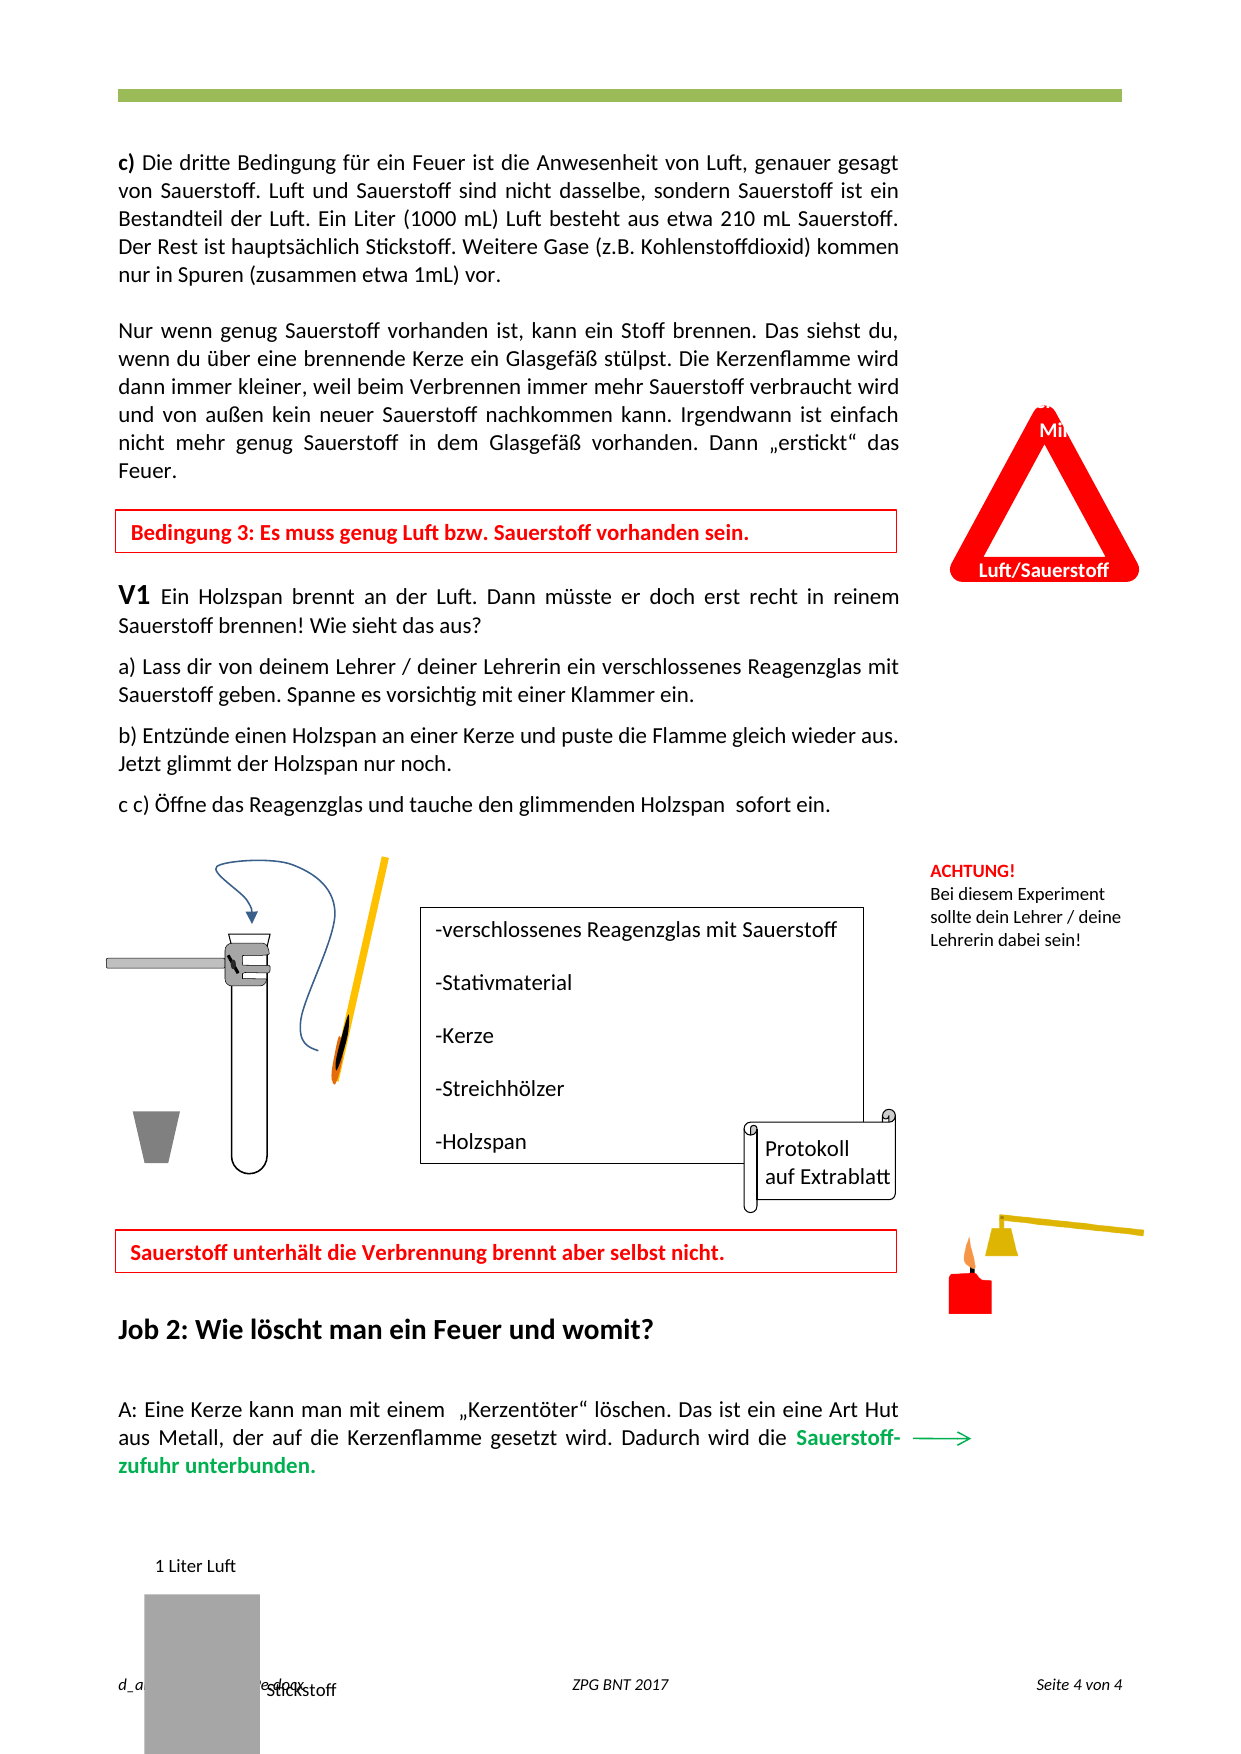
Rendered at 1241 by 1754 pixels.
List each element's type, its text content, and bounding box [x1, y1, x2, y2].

text V1 Ein Holzspan brennt an der Luft. Dann müsste er doch erst recht in reinem Sauerstoff brennen! Wie sieht das aus? [118, 576, 901, 640]
text c c) Öffne das Reagenzglas und tauche den glimmenden Holzspan sofort ein. [118, 790, 901, 818]
text c) Die dritte Bedingung für ein Feuer ist die Anwesenheit von Luft, genauer gesagt von Sauerstoff. Luft und Sauerstoff sind nicht dasselbe, sondern Sauerstoff ist ein Bestandteil der Luft. Ein Liter (1000 mL) Luft besteht aus etwa 210 mL Sauerstoff. Der Rest ist hauptsächlich Stickstoff. Weitere Gase (z.B. Kohlenstoffdioxid) kommen nur in Spuren (zusammen etwa 1mL) vor. [118, 148, 901, 288]
text Bei diesem Experiment sollte dein Lehrer / deine Lehrerin dabei sein! [930, 882, 1122, 951]
text a) Lass dir von deinem Lehrer / deiner Lehrerin ein verschlossenes Reagenzglas mit Sauerstoff geben. Spanne es vorsichtig mit einer Klammer ein. [118, 652, 901, 708]
text A: Eine Kerze kann man mit einem „Kerzentöter“ löschen. Das ist ein eine Art Hut aus Metall, der auf die Kerzenflamme gesetzt wird. Dadurch wird die Sauerstoff-zufuhr unterbunden. [118, 1395, 901, 1479]
text Job 2: Wie löscht man ein Feuer und womit? [118, 1311, 901, 1346]
text Nur wenn genug Sauerstoff vorhanden ist, kann ein Stoff brennen. Das siehst du, wenn du über eine brennende Kerze ein Glasgefäß stülpst. Die Kerzenflamme wird dann immer kleiner, weil beim Verbrennen immer mehr Sauerstoff verbraucht wird und von außen kein neuer Sauerstoff nachkommen kann. Irgendwann ist einfach nicht mehr genug Sauerstoff in dem Glasgefäß vorhanden. Dann „erstickt“ das Feuer. [118, 316, 901, 484]
text b) Entzünde einen Holzspan an einer Kerze und puste die Flamme gleich wieder aus. Jetzt glimmt der Holzspan nur noch. [118, 721, 901, 777]
text ACHTUNG! [930, 859, 1122, 882]
picture [931, 1201, 1150, 1322]
